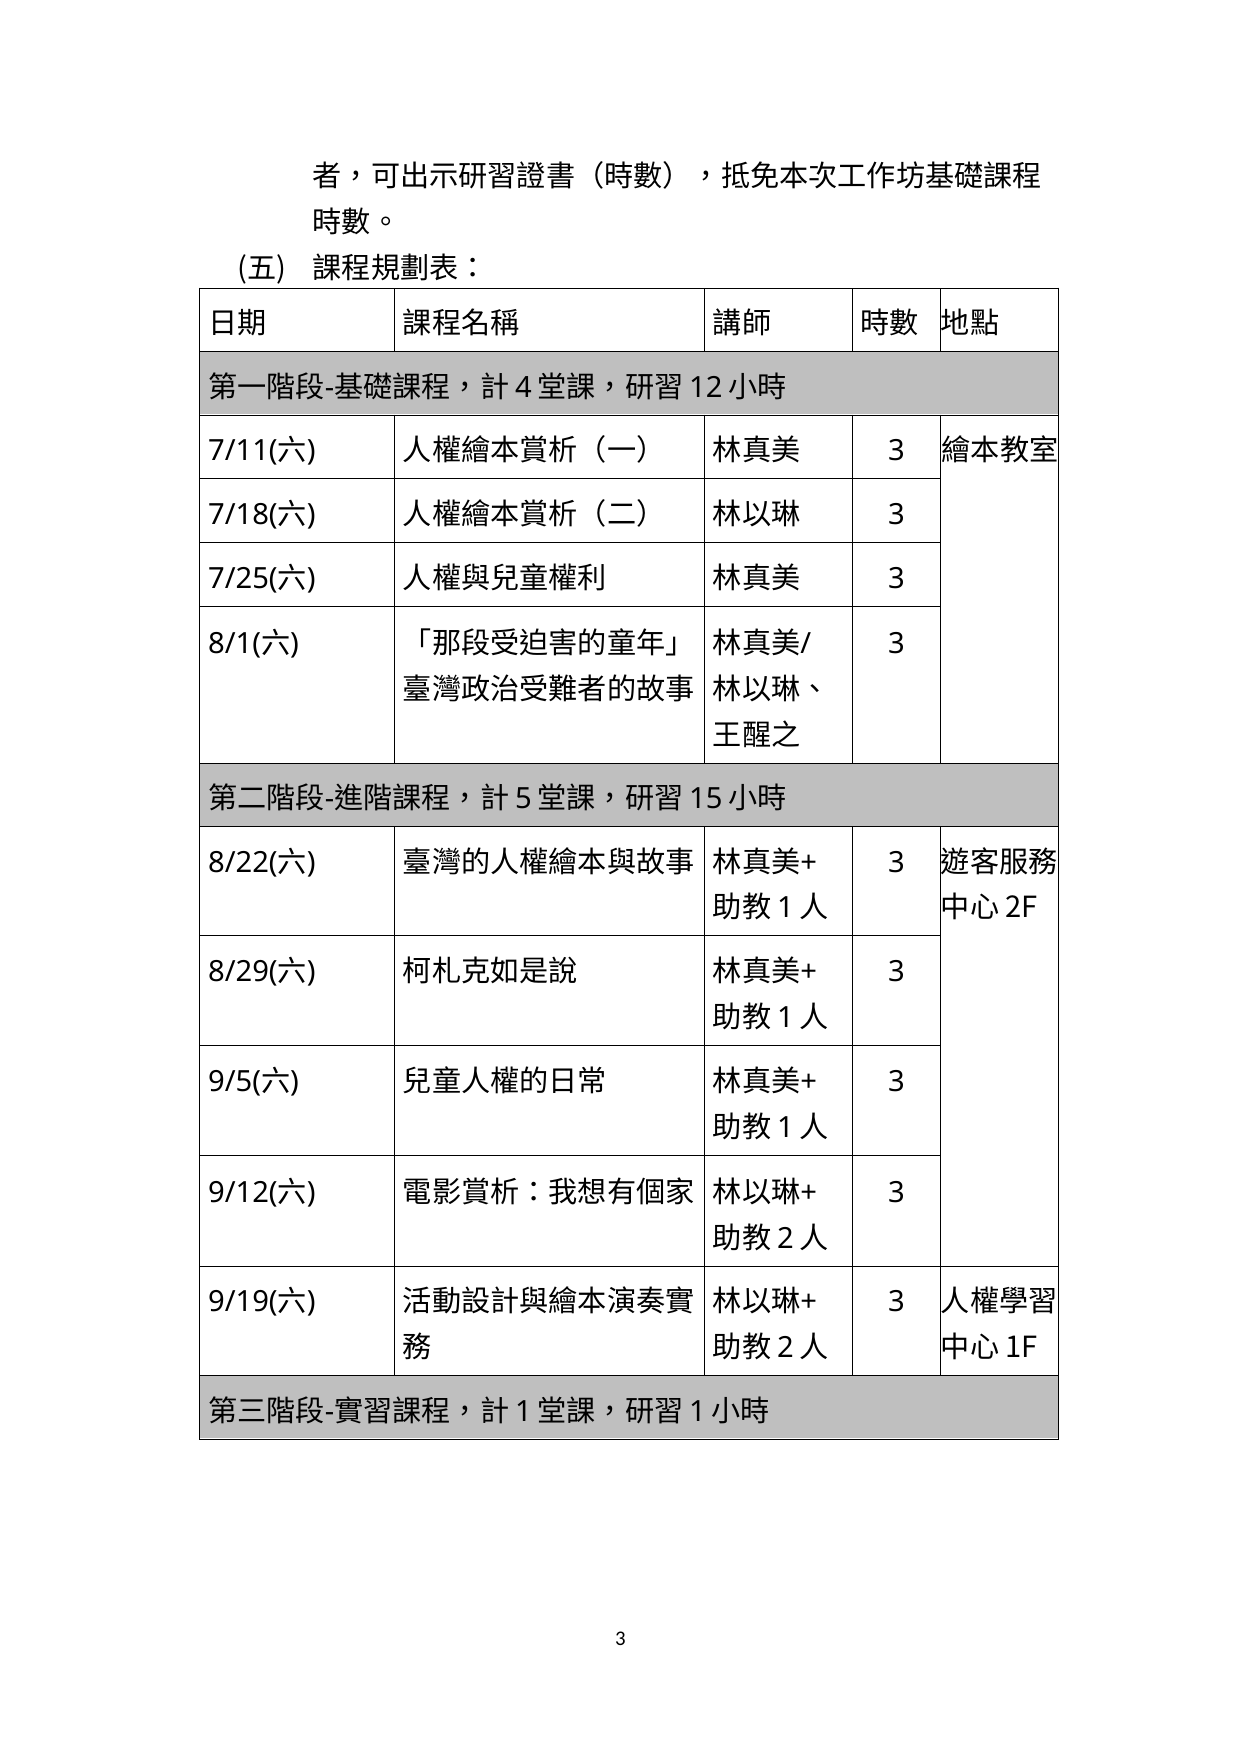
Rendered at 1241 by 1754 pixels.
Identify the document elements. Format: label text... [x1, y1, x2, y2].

table_cell 3 [853, 1156, 940, 1266]
table_cell 繪本教室 [941, 416, 1058, 762]
list 課程規劃表： [237, 242, 1053, 287]
table_header 日期 [200, 289, 394, 351]
table_cell 第一階段-基礎課程，計4堂課，研習12小時 [200, 352, 1058, 414]
table_cell 林以琳+助教2人 [705, 1267, 852, 1375]
table_cell 8/22(六) [200, 827, 394, 935]
table_cell 第三階段-實習課程，計1堂課，研習1小時 [200, 1376, 1058, 1438]
table_header 時數 [853, 289, 940, 351]
table_cell 9/12(六) [200, 1156, 394, 1266]
table_cell 3 [853, 936, 940, 1045]
table_cell 7/18(六) [200, 479, 394, 542]
table_header 課程名稱 [395, 289, 704, 351]
table_cell 林真美/ 林以琳、王醒之 [705, 607, 852, 762]
table_cell 臺灣的人權繪本與故事 [395, 827, 704, 935]
table_header 地點 [941, 289, 1058, 351]
table_cell 9/5(六) [200, 1046, 394, 1155]
table_cell 遊客服務中心2F [941, 827, 1058, 1266]
table_cell 9/19(六) [200, 1267, 394, 1375]
table_cell 林真美+助教1人 [705, 936, 852, 1045]
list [237, 150, 1053, 242]
table_cell 3 [853, 416, 940, 478]
table_cell 3 [853, 607, 940, 762]
table_cell 7/25(六) [200, 543, 394, 606]
table_cell 林真美 [705, 543, 852, 606]
table_cell 林以琳+助教2人 [705, 1156, 852, 1266]
table_cell 第二階段-進階課程，計5堂課，研習15小時 [200, 764, 1058, 826]
table_cell 柯札克如是說 [395, 936, 704, 1045]
table_cell 8/1(六) [200, 607, 394, 762]
table_cell 電影賞析：我想有個家 [395, 1156, 704, 1266]
table_cell 人權學習中心1F [941, 1267, 1058, 1375]
table_cell 「那段受迫害的童年」臺灣政治受難者的故事 [395, 607, 704, 762]
table_cell 人權繪本賞析（一） [395, 416, 704, 478]
table_cell 3 [853, 827, 940, 935]
table_cell 人權繪本賞析（二） [395, 479, 704, 542]
table_cell 3 [853, 479, 940, 542]
table_cell 3 [853, 1267, 940, 1375]
table_cell 林真美+助教1人 [705, 827, 852, 935]
table_cell 人權與兒童權利 [395, 543, 704, 606]
table_cell 林以琳 [705, 479, 852, 542]
table_cell 林真美 [705, 416, 852, 478]
table_cell 3 [853, 1046, 940, 1155]
table_cell 林真美+助教1人 [705, 1046, 852, 1155]
table_cell 8/29(六) [200, 936, 394, 1045]
table_cell 活動設計與繪本演奏實務 [395, 1267, 704, 1375]
table_cell 7/11(六) [200, 416, 394, 478]
table_cell 兒童人權的日常 [395, 1046, 704, 1155]
table_header 講師 [705, 289, 852, 351]
table_cell 3 [853, 543, 940, 606]
